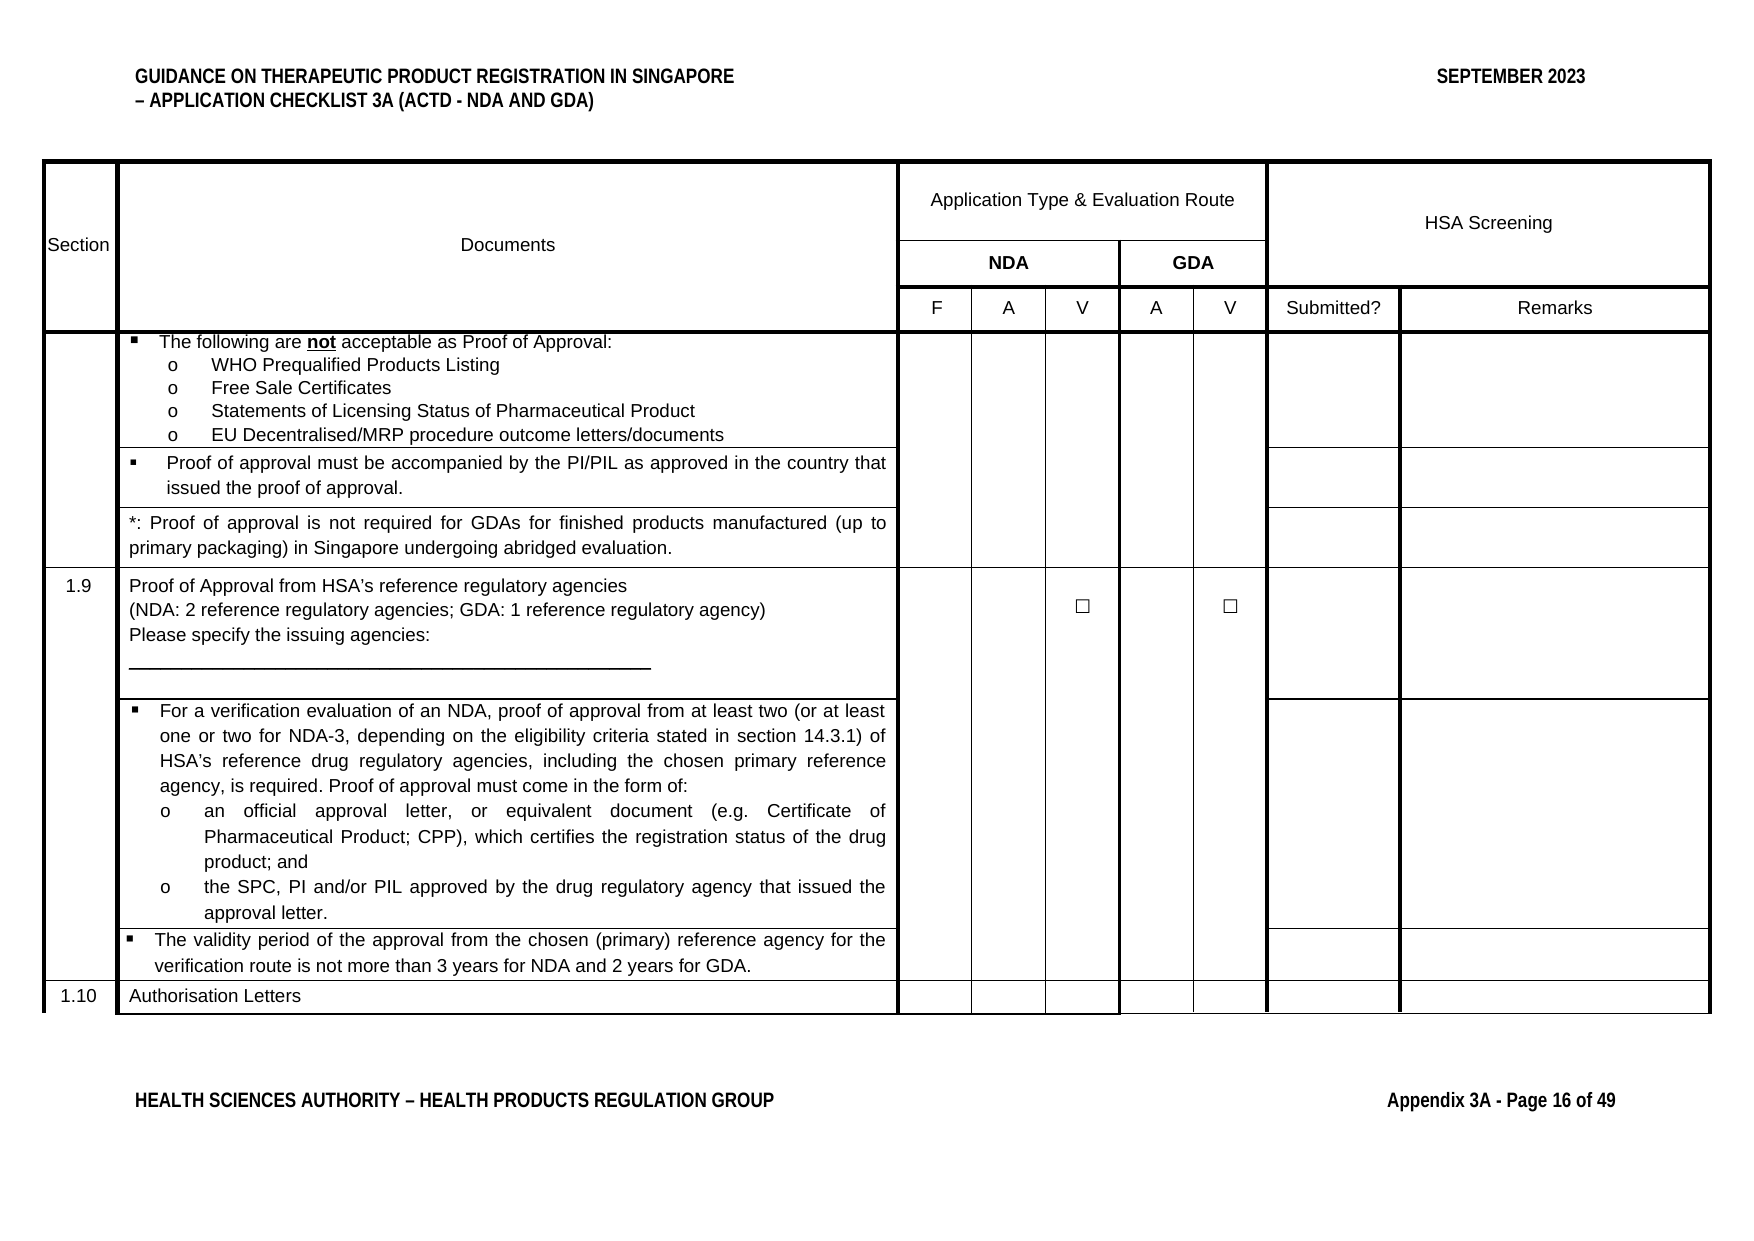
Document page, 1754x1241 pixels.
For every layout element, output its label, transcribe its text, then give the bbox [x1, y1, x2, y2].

table_cell [1402, 448, 1708, 507]
table_cell A [1121, 289, 1193, 329]
table_cell [972, 568, 1045, 980]
table_cell Remarks [1402, 289, 1708, 329]
table_cell The validity period of the approval from the chosen (primary) reference agency for the verification route is not more than 3 years for NDA and 2 years for GDA. [120, 929, 896, 980]
table_cell [1402, 508, 1708, 567]
table_cell [1402, 700, 1708, 927]
table_cell Authorisation Letters [120, 981, 896, 1013]
table_cell [1402, 929, 1708, 980]
table_cell [900, 981, 971, 1013]
table_cell [1402, 334, 1708, 447]
table_cell [1121, 568, 1193, 980]
table_cell Proof of approval must be accompanied by the PI/PIL as approved in the country that issued the proof of approval. [120, 448, 896, 507]
table_cell V [1194, 289, 1265, 329]
table_header Section [46, 164, 115, 329]
table_cell [972, 981, 1045, 1013]
table_cell [1121, 981, 1193, 1013]
table_header Documents [120, 164, 896, 329]
table_cell A [972, 289, 1045, 329]
table_cell [1402, 568, 1708, 698]
table_cell Submitted? [1269, 289, 1398, 329]
table_cell [1269, 929, 1398, 980]
table_cell GDA [1121, 241, 1265, 284]
table_cell [1269, 448, 1398, 507]
table_cell [1400, 981, 1708, 1013]
table_cell [1046, 981, 1118, 1013]
table_cell 1.10 [46, 981, 115, 1013]
table_cell [1046, 568, 1118, 980]
table_cell The following are not acceptable as Proof of Approval: WHO Prequalified Products Listing Free Sale Certificates Statements of Licensing Status of Pharmaceutical Product EU Decentralised/MRP procedure outcome letters/documents [120, 334, 896, 447]
table_cell [900, 568, 971, 980]
table_header HSA Screening [1269, 164, 1708, 284]
table_cell [1193, 981, 1267, 1013]
table_cell Proof of Approval from HSA’s reference regulatory agencies (NDA: 2 reference regulatory agencies; GDA: 1 reference regulatory agency) Please specify the issuing agencies: __________________________________________________ [120, 568, 896, 698]
table_cell [1269, 508, 1398, 567]
table_cell [1269, 700, 1398, 927]
table_cell NDA [900, 241, 1118, 284]
table_cell [1267, 981, 1400, 1013]
table_cell 1.9 [46, 568, 115, 980]
table_cell [1269, 568, 1398, 698]
table_cell V [1046, 289, 1118, 329]
table_cell F [900, 289, 971, 329]
table_cell [1269, 334, 1398, 447]
table_cell *: Proof of approval is not required for GDAs for finished products manufactured (up to primary packaging) in Singapore undergoing abridged evaluation. [120, 508, 896, 567]
table_header Application Type & Evaluation Route [900, 164, 1265, 239]
table_cell For a verification evaluation of an NDA, proof of approval from at least two (or at least one or two for NDA-3, depending on the eligibility criteria stated in section 14.3.1) of HSA’s reference drug regulatory agencies, including the chosen primary reference agency, is required. Proof of approval must come in the form of: an official approval letter, or equivalent document (e.g. Certificate of Pharmaceutical Product; CPP), which certifies the registration status of the drug product; and the SPC, PI and/or PIL approved by the drug regulatory agency that issued the approval letter. [120, 700, 896, 927]
table_cell [1194, 568, 1265, 980]
